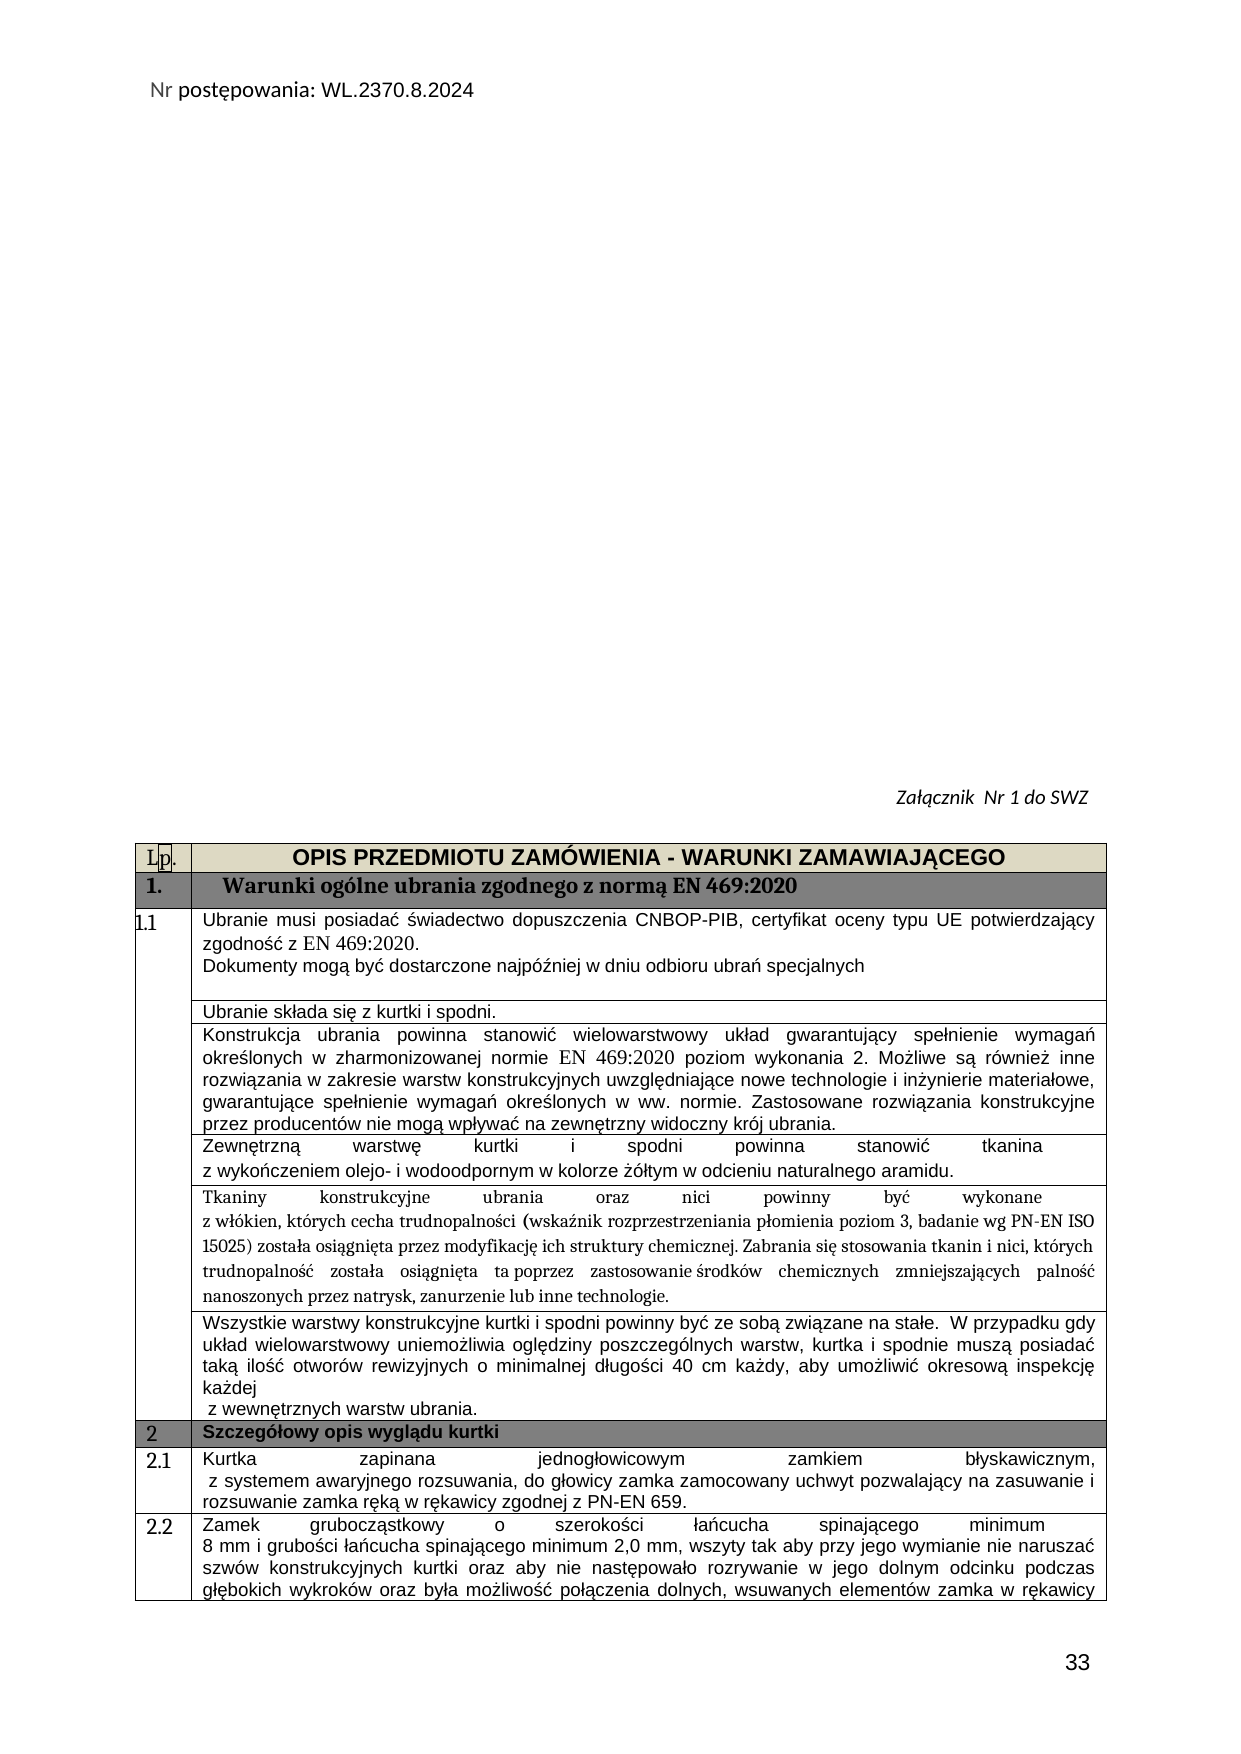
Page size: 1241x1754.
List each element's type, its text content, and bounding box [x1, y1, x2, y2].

table_cell Zewnętrzną warstwę kurtki i spodni powinna stanowić tkanina z wykończeniem olejo- i wodoodpornym w kolorze żółtym w odcieniu naturalnego aramidu. [192, 1135, 1106, 1185]
table_cell Ubranie składa się z kurtki i spodni. [192, 1001, 1106, 1022]
table_cell Wszystkie warstwy konstrukcyjne kurtki i spodni powinny być ze sobą związane na stałe. W przypadku gdy układ wielowarstwowy uniemożliwia oględziny poszczególnych warstw, kurtka i spodnie muszą posiadać taką ilość otworów rewizyjnych o minimalnej długości 40 cm każdy, aby umożliwić okresową inspekcję każdej z wewnętrznych warstw ubrania. [192, 1312, 1106, 1419]
table_cell Konstrukcja ubrania powinna stanowić wielowarstwowy układ gwarantujący spełnienie wymagań określonych w zharmonizowanej normie EN 469:2020 poziom wykonania 2. Możliwe są również inne rozwiązania w zakresie warstw konstrukcyjnych uwzględniające nowe technologie i inżynierie materiałowe, gwarantujące spełnienie wymagań określonych w ww. normie. Zastosowane rozwiązania konstrukcyjne przez producentów nie mogą wpływać na zewnętrzny widoczny krój ubrania. [192, 1024, 1106, 1134]
table_cell Kurtka zapinana jednogłowicowym zamkiem błyskawicznym, z systemem awaryjnego rozsuwania, do głowicy zamka zamocowany uchwyt pozwalający na zasuwanie i rozsuwanie zamka ręką w rękawicy zgodnej z PN-EN 659. [192, 1448, 1106, 1513]
table_cell 1. [136, 873, 191, 908]
table_cell Warunki ogólne ubrania zgodnego z normą EN 469:2020 [192, 873, 1106, 908]
table_cell Ubranie musi posiadać świadectwo dopuszczenia CNBOP-PIB, certyfikat oceny typu UE potwierdzający zgodność z EN 469:2020. Dokumenty mogą być dostarczone najpóźniej w dniu odbioru ubrań specjalnych [192, 909, 1106, 1000]
table_cell Tkaniny konstrukcyjne ubrania oraz nici powinny być wykonane z włókien, których cecha trudnopalności (wskaźnik rozprzestrzeniania płomienia poziom 3, badanie wg PN-EN ISO 15025) została osiągnięta przez modyfikację ich struktury chemicznej. Zabrania się stosowania tkanin i nici, których trudnopalność została osiągnięta ta poprzez zastosowanie środków chemicznych zmniejszających palność nanoszonych przez natrysk, zanurzenie lub inne technologie. [192, 1186, 1106, 1311]
table_cell 1.1 [136, 909, 191, 1419]
table_header OPIS PRZEDMIOTU ZAMÓWIENIA - WARUNKI ZAMAWIAJĄCEGO [192, 844, 1106, 872]
table_cell 2.2 [136, 1514, 191, 1600]
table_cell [192, 1514, 1106, 1600]
table_cell 2.1 [136, 1448, 191, 1513]
table_header Lp. [172, 844, 191, 872]
table_header Lp. [136, 844, 158, 872]
table_cell Szczegółowy opis wyglądu kurtki [192, 1421, 1106, 1447]
text Załącznik Nr 1 do SWZ [150, 784, 1090, 810]
table_cell 2 [136, 1421, 191, 1447]
